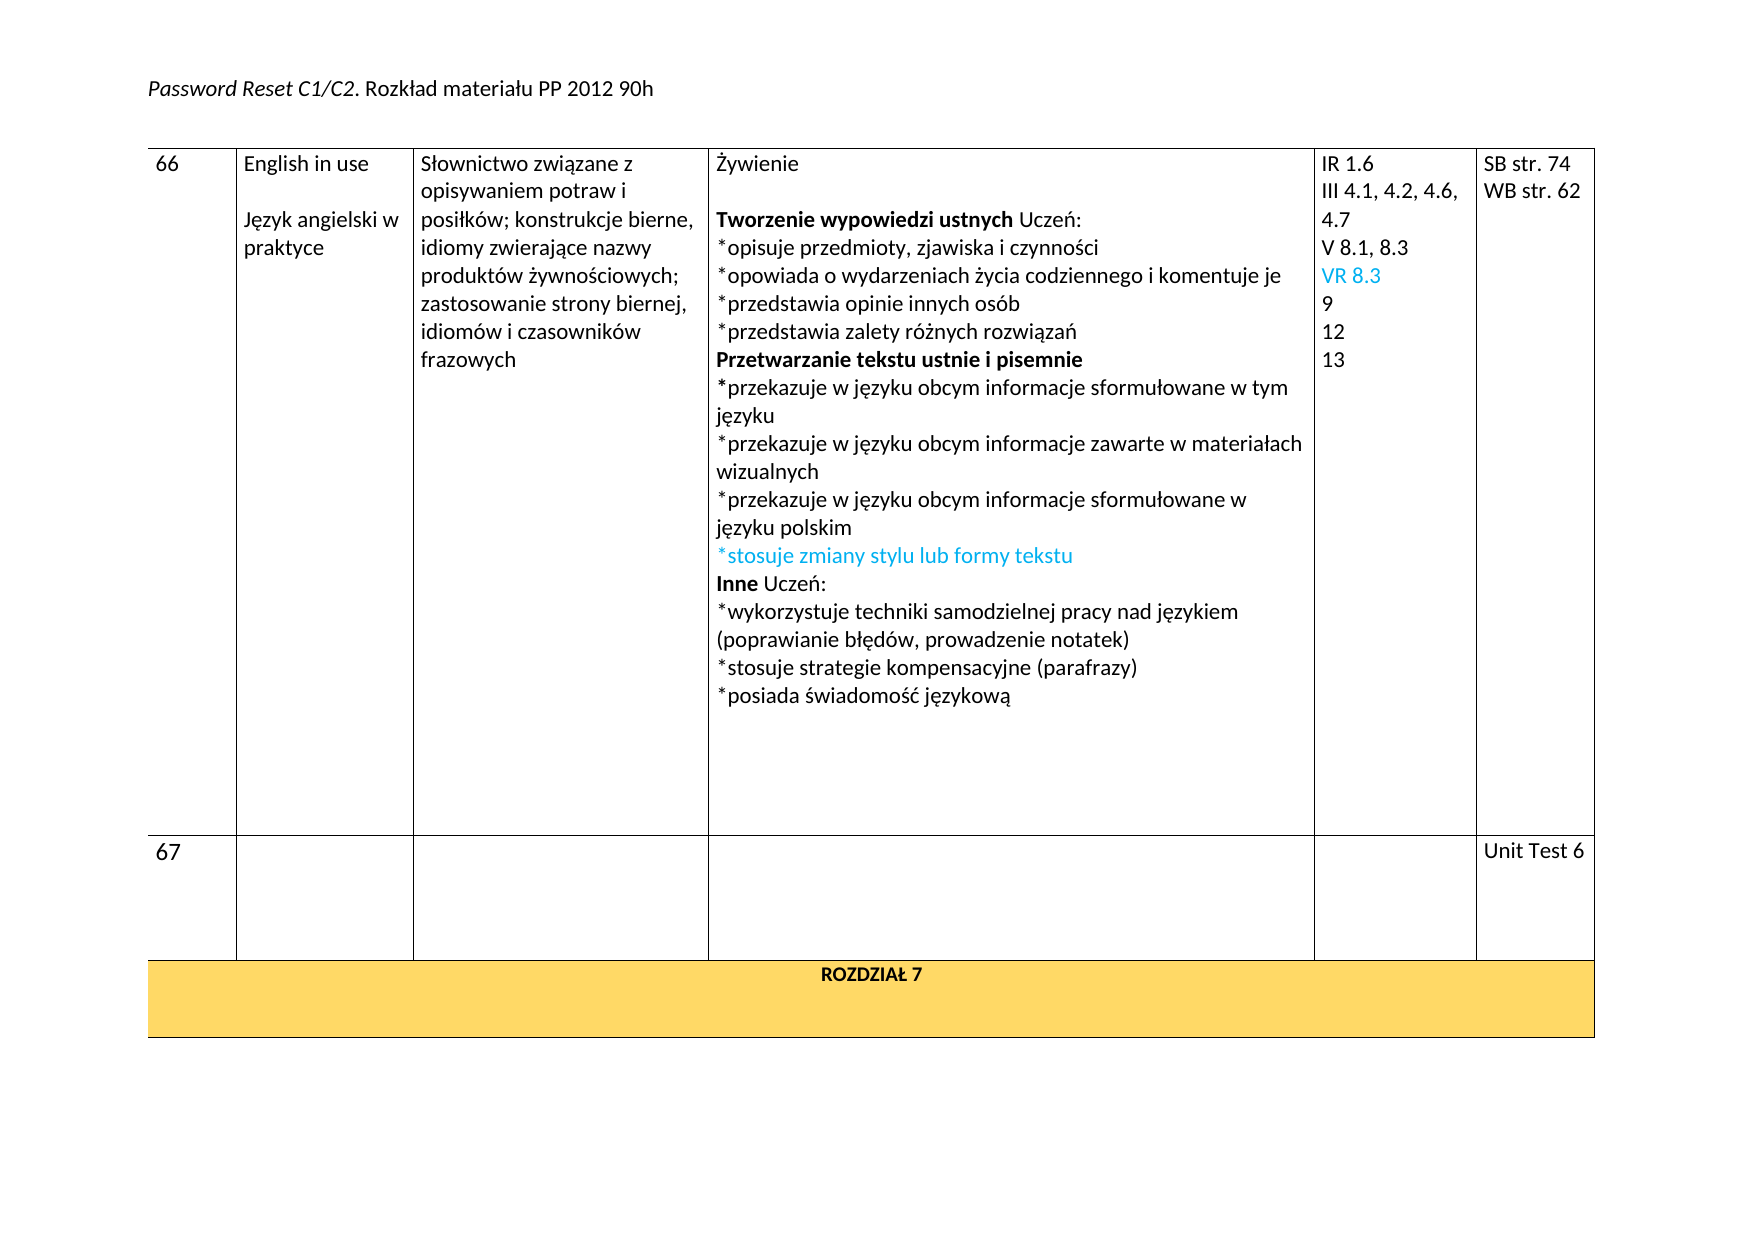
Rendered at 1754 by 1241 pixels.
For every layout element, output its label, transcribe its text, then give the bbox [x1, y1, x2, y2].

table_cell ROZDZIAŁ 7 [148, 961, 1594, 1037]
table_cell [414, 836, 708, 960]
table_cell [237, 836, 413, 960]
table_cell Unit Test 6 [1477, 836, 1594, 960]
table_cell Żywienie Tworzenie wypowiedzi ustnych Uczeń: *opisuje przedmioty, zjawiska i czynności *opowiada o wydarzeniach życia codziennego i komentuje je *przedstawia opinie innych osób *przedstawia zalety różnych rozwiązań Przetwarzanie tekstu ustnie i pisemnie *przekazuje w języku obcym informacje sformułowane w tym języku *przekazuje w języku obcym informacje zawarte w materiałach wizualnych *przekazuje w języku obcym informacje sformułowane w języku polskim *stosuje zmiany stylu lub formy tekstu Inne Uczeń: *wykorzystuje techniki samodzielnej pracy nad językiem (poprawianie błędów, prowadzenie notatek) *stosuje strategie kompensacyjne (parafrazy) *posiada świadomość językową [709, 149, 1314, 835]
table_cell [1315, 836, 1476, 960]
table_cell 67 [148, 836, 236, 960]
table_cell 66 [148, 149, 236, 835]
table_cell [709, 836, 1314, 960]
table_cell Słownictwo związane z opisywaniem potraw i posiłków; konstrukcje bierne, idiomy zwierające nazwy produktów żywnościowych; zastosowanie strony biernej, idiomów i czasowników frazowych [414, 149, 708, 835]
table_cell SB str. 74 WB str. 62 [1477, 149, 1594, 835]
table_cell IR 1.6 III 4.1, 4.2, 4.6, 4.7 V 8.1, 8.3 VR 8.3 9 12 13 [1315, 149, 1476, 835]
table_cell English in use Język angielski w praktyce [237, 149, 413, 835]
